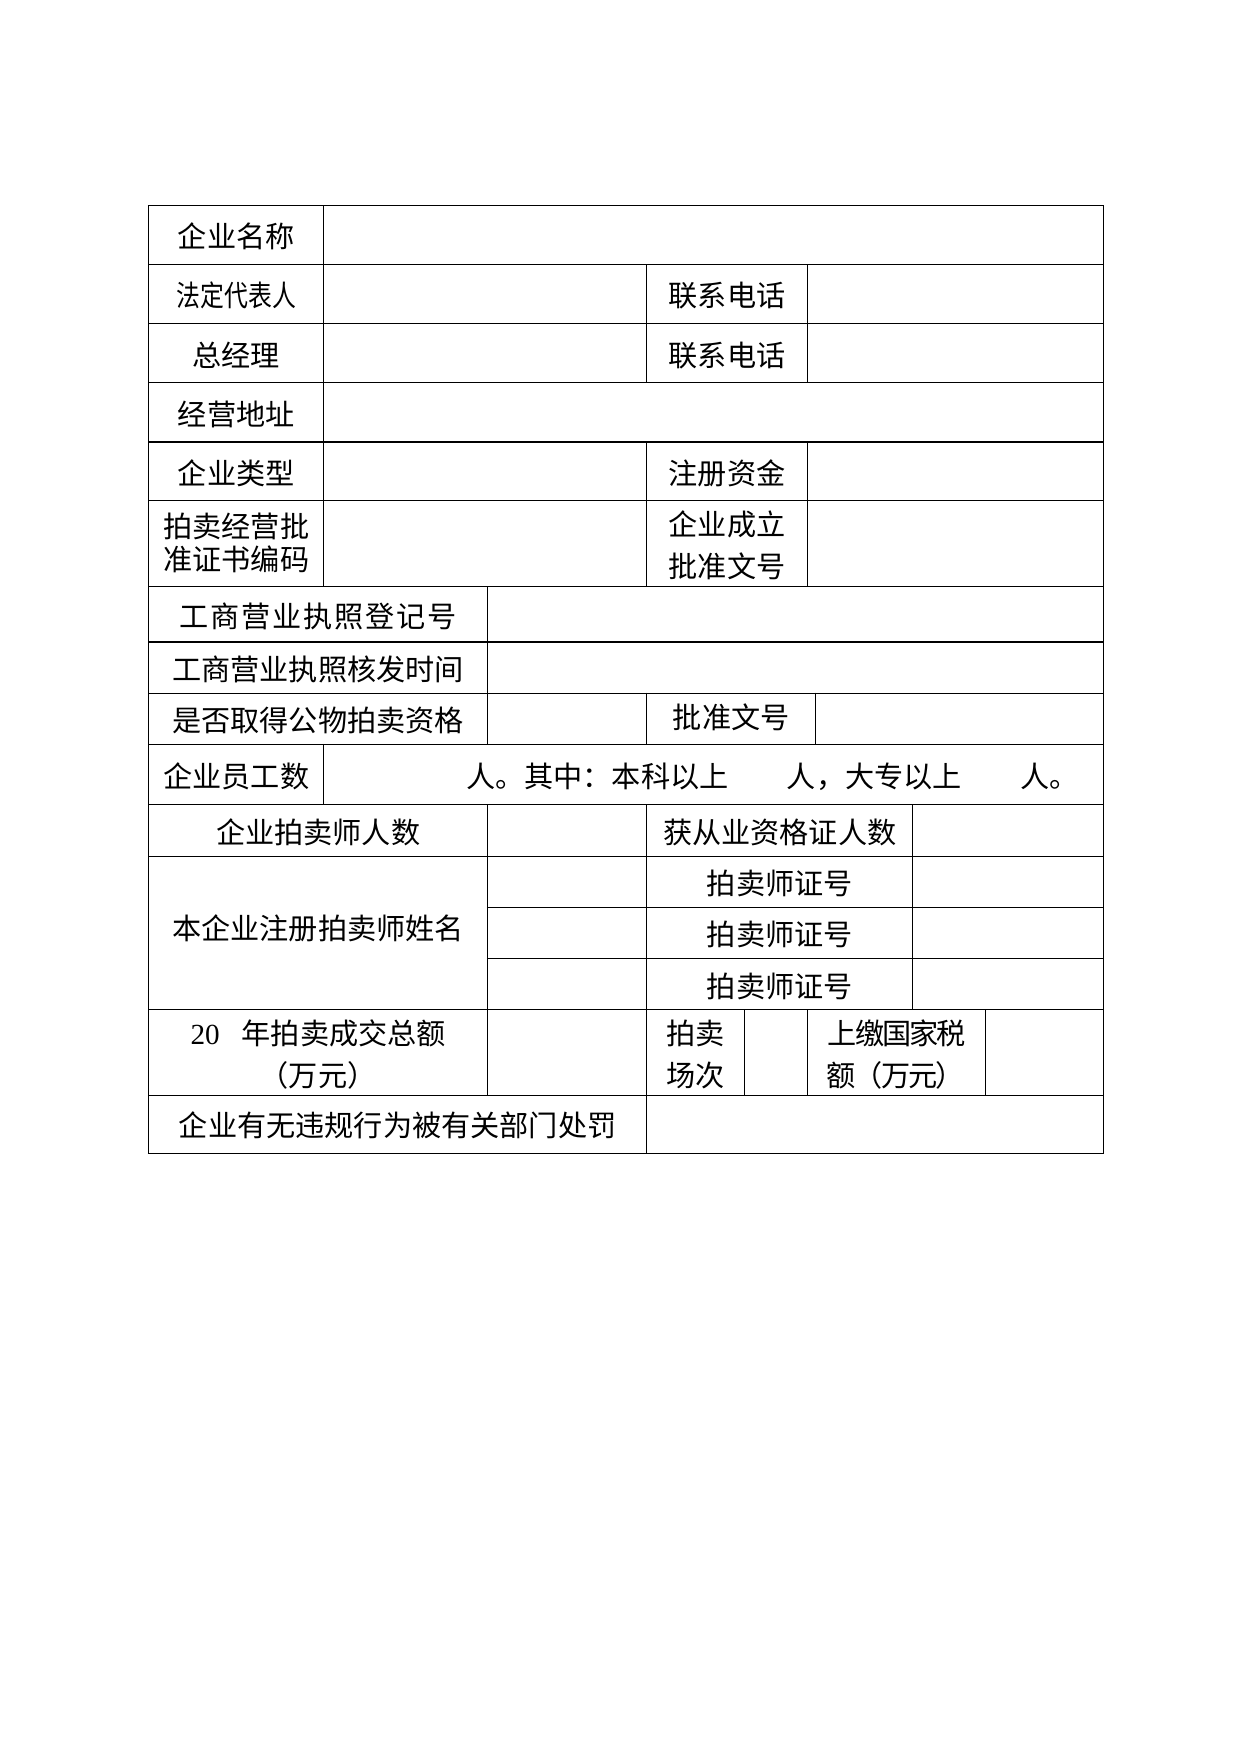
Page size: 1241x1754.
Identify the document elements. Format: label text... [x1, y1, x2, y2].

table_cell 拍卖师证号 [647, 908, 912, 958]
table_cell [808, 443, 1103, 500]
table_cell 企业类型 [149, 443, 323, 500]
table_cell [324, 443, 646, 500]
table_cell [324, 383, 1103, 441]
table_cell 经营地址 [149, 383, 323, 441]
table_cell [913, 805, 1103, 856]
table_cell 批准文号 [647, 694, 815, 744]
table_cell 企业有无违规行为被有关部门处罚 [149, 1096, 646, 1152]
table_cell 20 年拍卖成交总额 （万元） [149, 1010, 487, 1095]
table_cell [324, 501, 646, 586]
table_cell [488, 857, 646, 907]
table_cell 注册资金 [647, 443, 807, 500]
table_cell 本企业注册拍卖师姓名 [149, 857, 487, 1009]
table_cell 人。其中：本科以上 人，大专以上 人。 [324, 745, 1103, 804]
table_cell 是否取得公物拍卖资格 [149, 694, 487, 744]
table_cell [808, 324, 1103, 382]
table_cell 拍卖 场次 [647, 1010, 744, 1095]
table_cell [913, 908, 1103, 958]
table_cell [816, 694, 1103, 744]
table_cell [488, 643, 1103, 693]
table_cell 联系电话 [647, 265, 807, 323]
table_cell [488, 1010, 646, 1095]
table_cell [745, 1010, 807, 1095]
table_cell 工商营业执照登记号 [149, 587, 487, 641]
table_cell 企业员工数 [149, 745, 323, 804]
table_cell 上缴国家税额（万元） [808, 1010, 985, 1095]
table_cell [808, 265, 1103, 323]
table_cell [808, 501, 1103, 586]
table_cell [488, 587, 1103, 641]
table_cell [488, 805, 646, 856]
table_cell 拍卖师证号 [647, 959, 912, 1009]
table_header 企业名称 [149, 206, 323, 264]
table_cell 企业成立批准文号 [647, 501, 807, 586]
table_cell [913, 857, 1103, 907]
table_cell 法定代表人 [149, 265, 323, 323]
table_header [324, 206, 1103, 264]
table_cell [986, 1010, 1103, 1095]
table_cell 拍卖经营批准证书编码 [149, 501, 323, 586]
table_cell 工商营业执照核发时间 [149, 643, 487, 693]
table_cell 拍卖师证号 [647, 857, 912, 907]
table_cell 总经理 [149, 324, 323, 382]
table_cell [324, 324, 646, 382]
table_cell [647, 1096, 1103, 1152]
table_cell [913, 959, 1103, 1009]
table_cell [488, 694, 646, 744]
table_cell 联系电话 [647, 324, 807, 382]
table_cell 获从业资格证人数 [647, 805, 912, 856]
table_cell [488, 959, 646, 1009]
table_cell [488, 908, 646, 958]
table_cell [324, 265, 646, 323]
table_cell 企业拍卖师人数 [149, 805, 487, 856]
